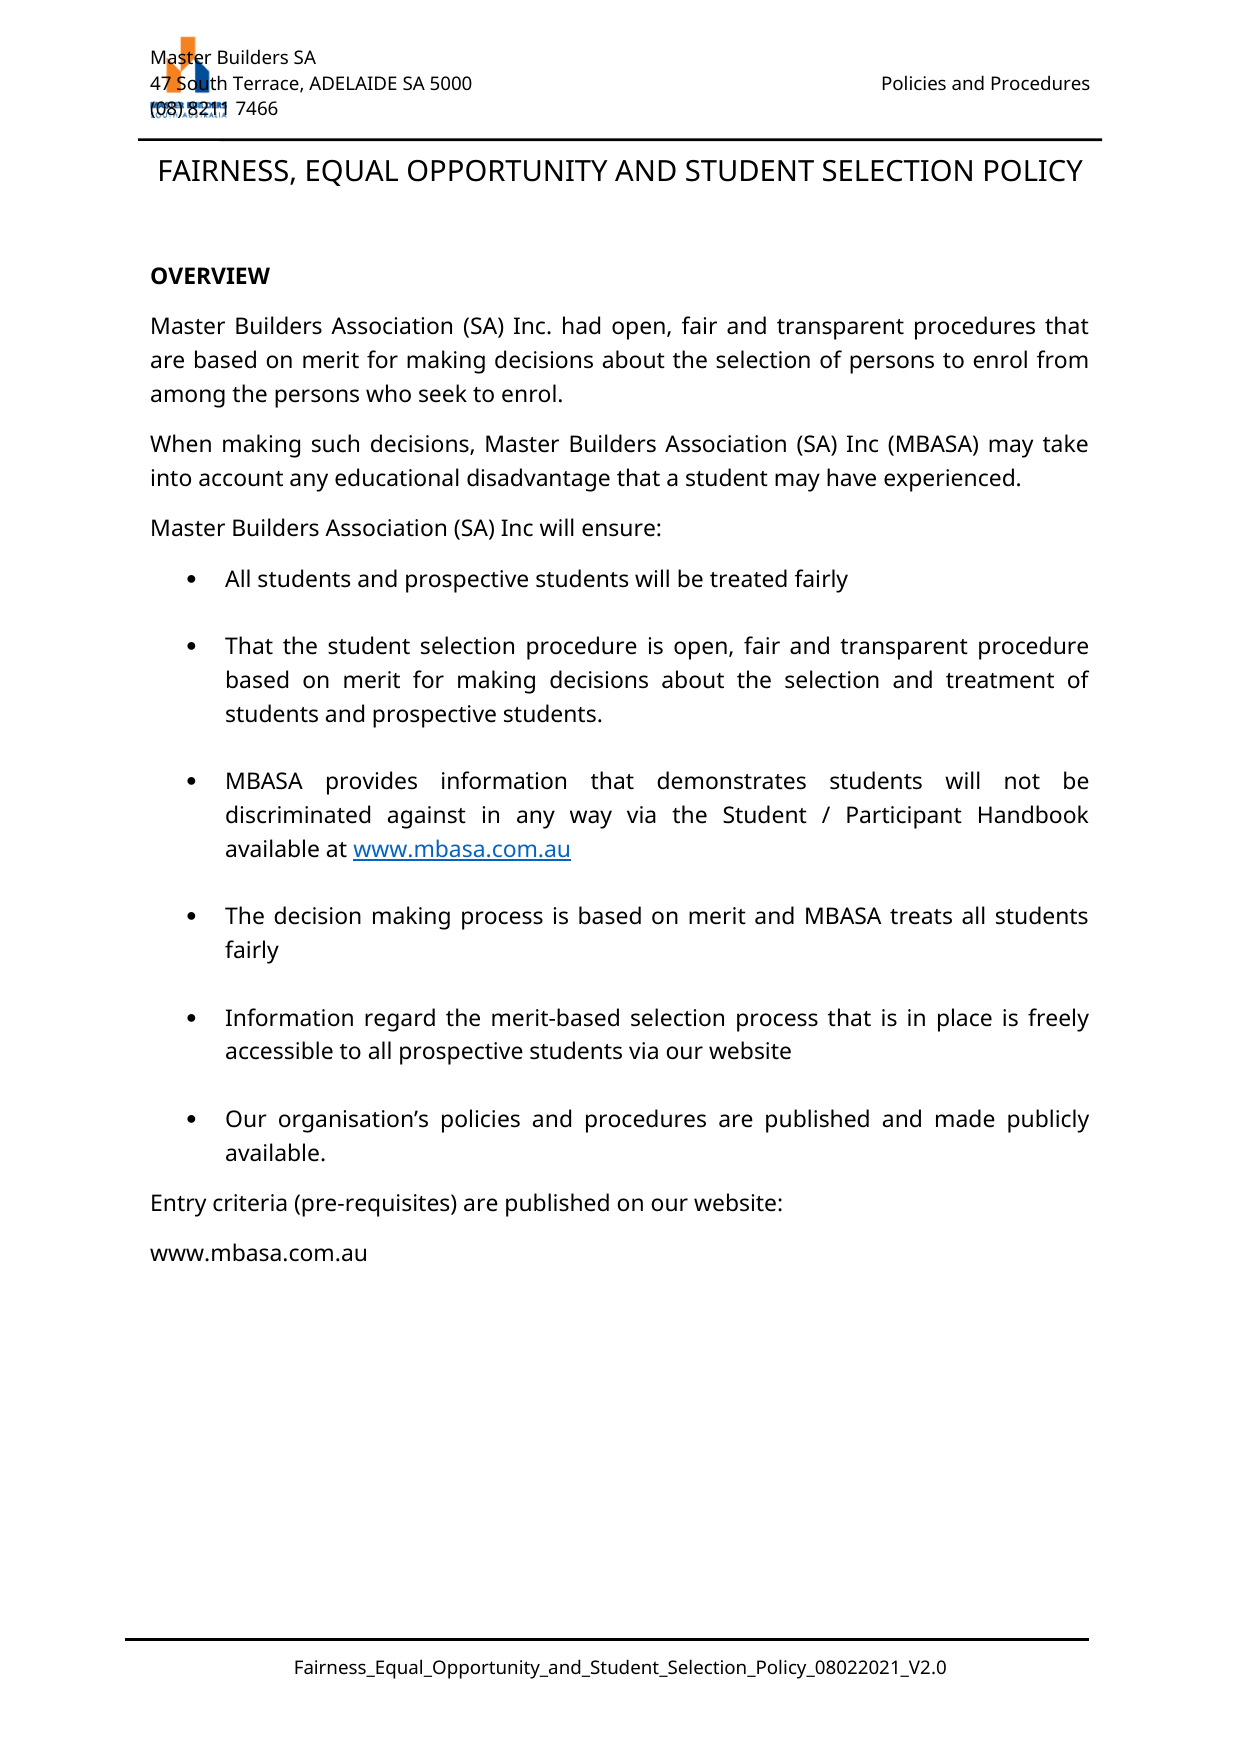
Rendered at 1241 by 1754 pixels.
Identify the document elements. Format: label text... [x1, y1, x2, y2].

text FAIRNESS, EQUAL OPPORTUNITY AND STUDENT SELECTION POLICY [150, 150, 1090, 190]
list MBASA provides information that demonstrates students will not be discriminated against in any way via the Student / Participant Handbook available at www.mbasa.com.au [187, 765, 1090, 864]
text Entry criteria (pre-requisites) are published on our website: [150, 1187, 1090, 1218]
list All students and prospective students will be treated fairly [187, 563, 1090, 594]
list That the student selection procedure is open, fair and transparent procedure based on merit for making decisions about the selection and treatment of students and prospective students. [187, 630, 1090, 729]
picture [220, 52, 227, 58]
text Master Builders Association (SA) Inc. had open, fair and transparent procedures that are based on merit for making decisions about the selection of persons to enrol from among the persons who seek to enrol. [150, 310, 1090, 409]
text When making such decisions, Master Builders Association (SA) Inc (MBASA) may take into account any educational disadvantage that a student may have experienced. [150, 428, 1090, 493]
text OVERVIEW [150, 260, 1090, 291]
text Master Builders Association (SA) Inc will ensure: [150, 512, 1090, 544]
picture [150, 36, 227, 119]
list Information regard the merit-based selection process that is in place is freely accessible to all prospective students via our website [187, 1002, 1090, 1067]
list Our organisation’s policies and procedures are published and made publicly available. [187, 1103, 1090, 1168]
list The decision making process is based on merit and MBASA treats all students fairly [187, 900, 1090, 965]
text www.mbasa.com.au [150, 1237, 1090, 1269]
